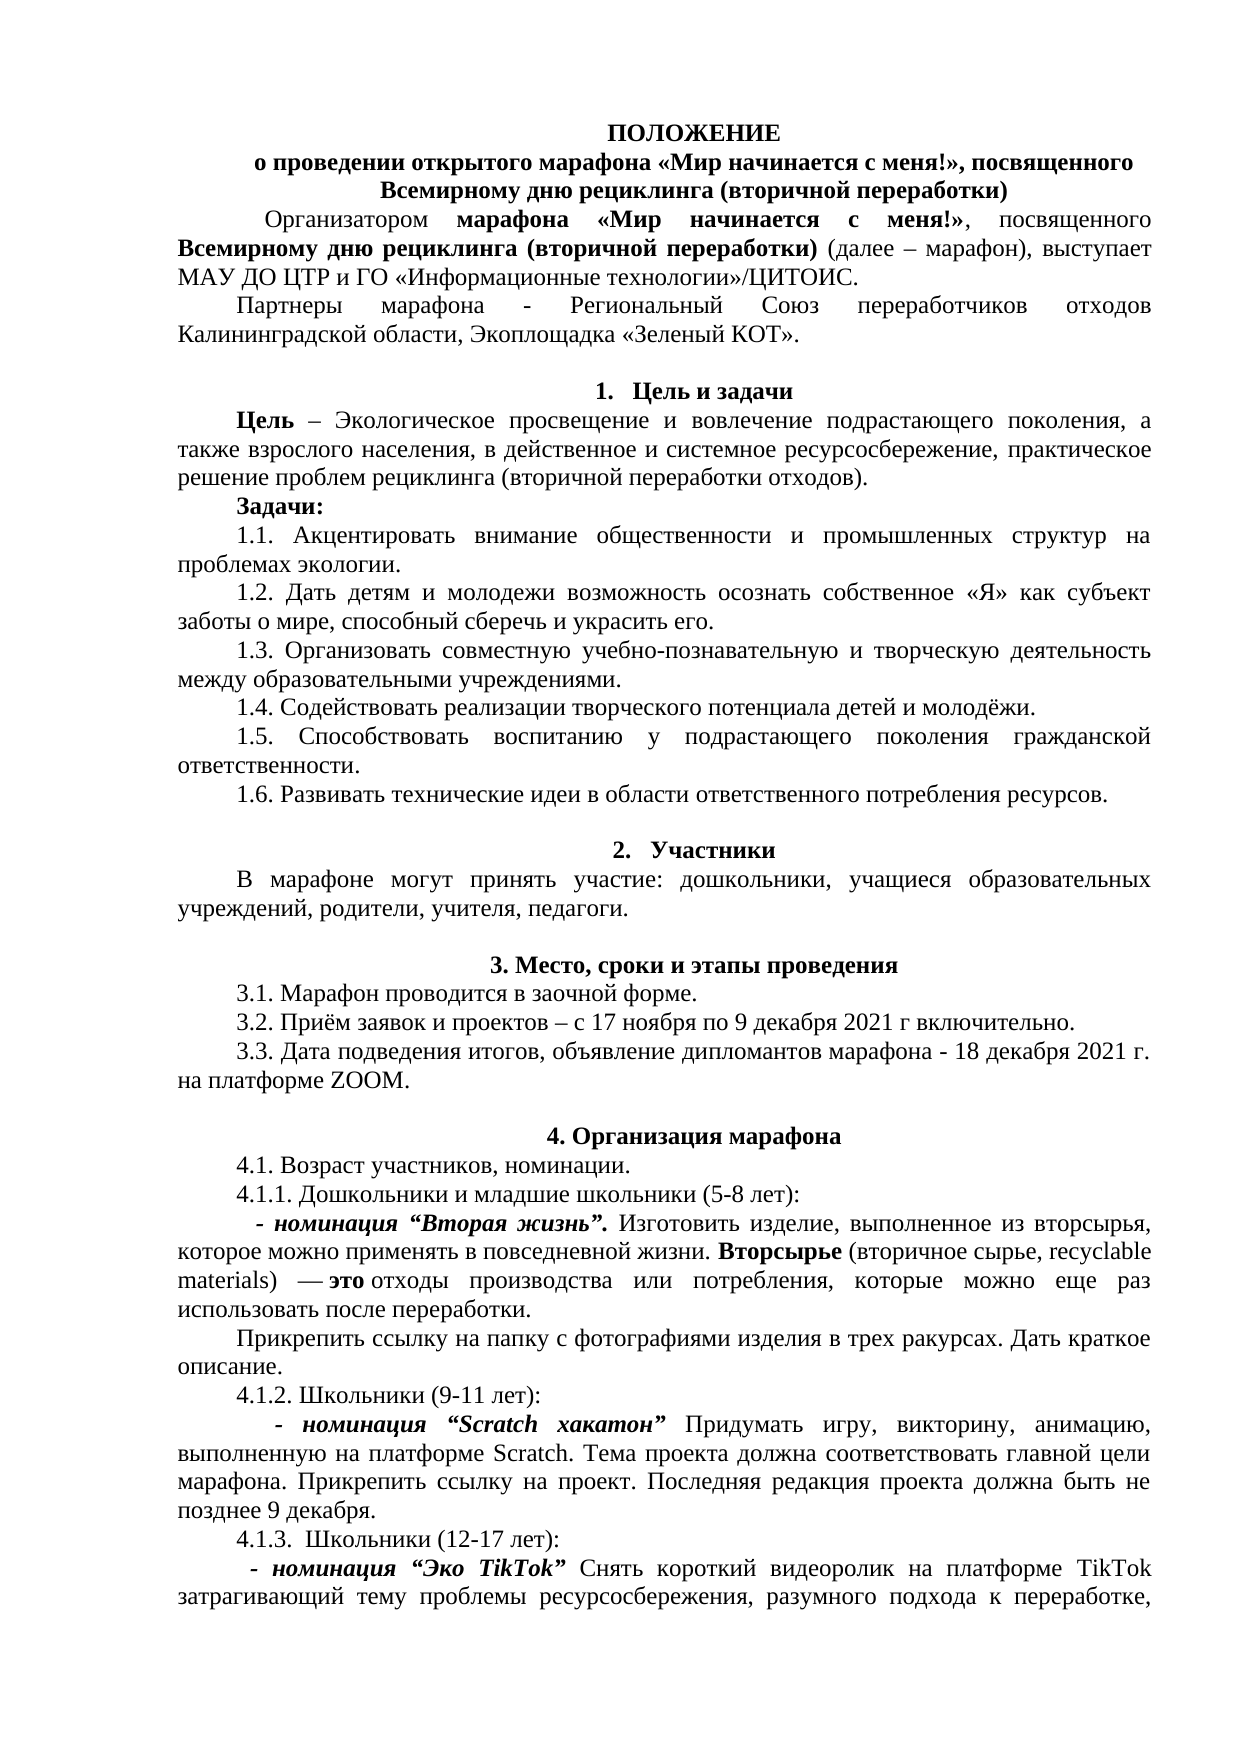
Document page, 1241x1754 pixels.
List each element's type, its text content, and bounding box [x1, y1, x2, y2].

text 1.2. Дать детям и молодежи возможность осознать собственное «Я» как субъект заботы о мире, способный сберечь и украсить его. [177, 577, 1152, 635]
list Участники [236, 835, 1152, 864]
text 4.1.2. Школьники (9-11 лет): [177, 1380, 1152, 1409]
text - номинация​ “Вторая жизнь”. Изготовить изделие, выполненное из вторсырья, которое можно применять в повседневной жизни. Вторсырье (вторичное сырье, recyclable materials) — это отходы производства или потребления, которые можно еще раз использовать после переработки. [177, 1208, 1152, 1323]
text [177, 1553, 1152, 1610]
text 3.3. Дата подведения итогов, объявление дипломантов марафона - 18 декабря 2021 г. на платформе ZOOM. [177, 1036, 1152, 1093]
text Организатором ​марафона «Мир начинается с меня!», посвященного Всемирному дню рециклинга (вторичной переработки) (далее – марафон), ​выступает МАУ ДО ЦТР и ГО «Информационные технологии»/ЦИТОИС. [177, 204, 1152, 291]
text 1.5. Способствовать воспитанию у подрастающего поколения гражданской ответственности. [177, 721, 1152, 779]
text 3. Место, сроки и этапы проведения [177, 950, 1152, 978]
text о проведении открытого марафона «Мир начинается с меня!», посвященного [177, 147, 1152, 176]
text Задачи: [177, 491, 1152, 520]
text ПОЛОЖЕНИЕ [177, 118, 1152, 147]
text 1.4. Содействовать реализации творческого потенциала детей и молодёжи. [177, 692, 1152, 721]
text В марафоне могут принять участие: дошкольники, учащиеся образовательных учреждений, родители, учителя, педагоги. [177, 864, 1152, 922]
text 4. Организация марафона [177, 1121, 1152, 1150]
text Партнеры марафона - ​Региональный Союз переработчиков отходов Калининградской области, Экоплощадка «Зеленый КОТ». [177, 291, 1152, 348]
text Всемирному дню рециклинга (вторичной переработки) [177, 176, 1152, 204]
text 4.1.1. Дошкольники и младшие школьники (5-8 лет): [177, 1179, 1152, 1208]
text 4.1.3. Школьники (12-17 лет): [177, 1524, 1152, 1553]
text - номинация​ “Scratch хакатон” Придумать игру, викторину, анимацию, выполненную на платформе Scratch. Тема проекта должна соответствовать главной цели марафона. Прикрепить ссылку на проект. Последняя редакция проекта должна быть не позднее 9 декабря. [177, 1409, 1152, 1524]
text 3.1. Марафон проводится в заочной форме. [177, 978, 1152, 1007]
list Цель и задачи [236, 376, 1152, 405]
text 4.1. Возраст участников, номинации. [177, 1150, 1152, 1179]
text 1.3. Организовать совместную учебно-познавательную и творческую деятельность между образовательными учреждениями. [177, 635, 1152, 692]
text 1.6. Развивать технические идеи в области ответственного потребления ресурсов. [177, 779, 1152, 807]
text Цель – Экологическое просвещение и ​вовлечение подрастающего поколения, а также взрослого населения, в действенное и системное ресурсосбережение, ​практическое решение проблем рециклинга (вторичной переработки отходов). [177, 405, 1152, 491]
text 3.2. Приём заявок и проектов – с 17 ноября по 9 декабря 2021 г включительно. [177, 1007, 1152, 1036]
text 1.1. Акцентировать внимание общественности и промышленных структур на проблемах экологии. [177, 520, 1152, 577]
text Прикрепить ссылку на папку с фотографиями изделия в трех ракурсах. Дать краткое описание. [177, 1323, 1152, 1380]
